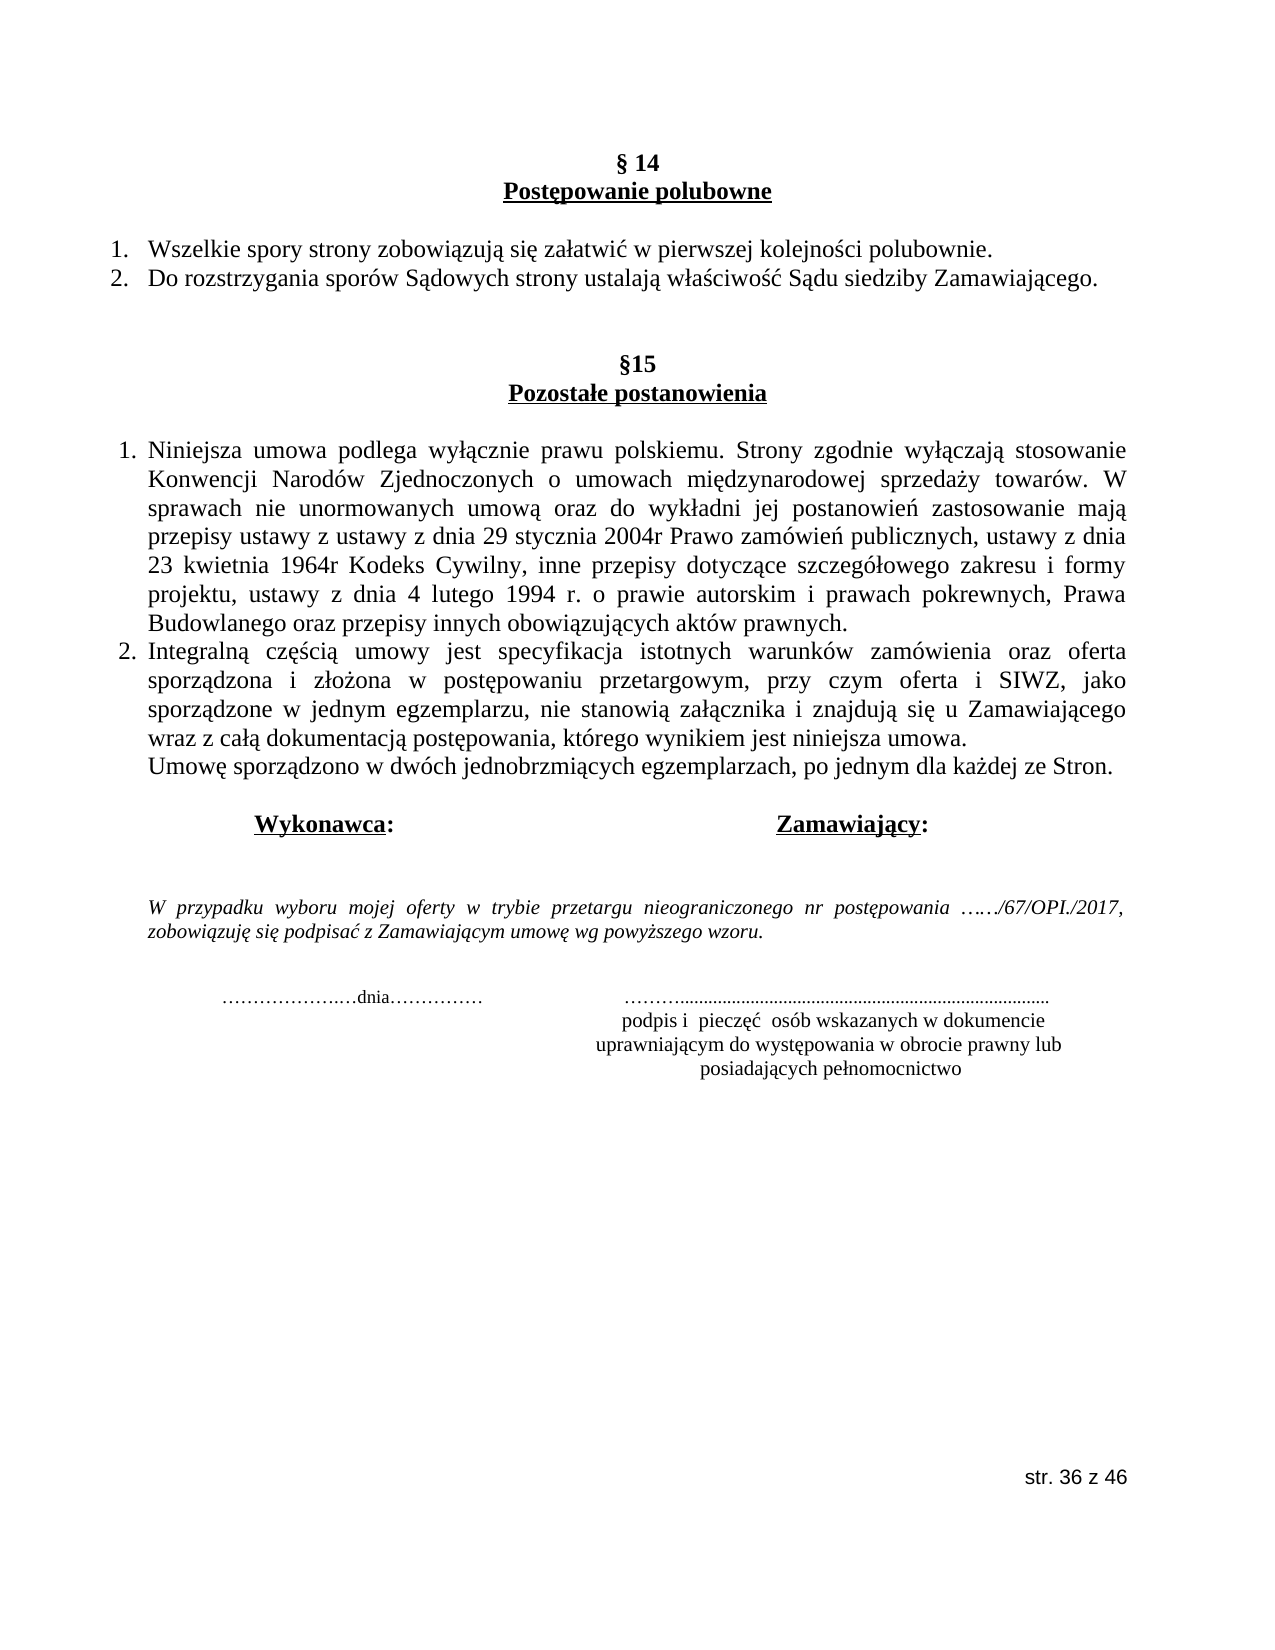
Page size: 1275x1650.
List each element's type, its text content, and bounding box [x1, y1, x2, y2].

list Integralną częścią umowy jest specyfikacja istotnych warunków zamówienia oraz oferta sporządzona i złożona w postępowaniu przetargowym, przy czym oferta i SIWZ, jako sporządzone w jednym egzemplarzu, nie stanowią załącznika i znajdują się u Zamawiającego wraz z całą dokumentacją postępowania, którego wynikiem jest niniejsza umowa. [118, 636, 1127, 751]
list Niniejsza umowa podlega wyłącznie prawu polskiemu. Strony zgodnie wyłączają stosowanie Konwencji Narodów Zjednoczonych o umowach międzynarodowej sprzedaży towarów. W sprawach nie unormowanych umową oraz do wykładni jej postanowień zastosowanie mają przepisy ustawy z ustawy z dnia 29 stycznia 2004r Prawo zamówień publicznych, ustawy z dnia 23 kwietnia 1964r Kodeks Cywilny, inne przepisy dotyczące szczegółowego zakresu i formy projektu, ustawy z dnia 4 lutego 1994 r. o prawie autorskim i prawach pokrewnych, Prawa Budowlanego oraz przepisy innych obowiązujących aktów prawnych. [118, 435, 1127, 636]
text uprawniającym do występowania w obrocie prawny lub [148, 1032, 1127, 1056]
text § 14 [148, 148, 1127, 176]
list Do rozstrzygania sporów Sądowych strony ustalają właściwość Sądu siedziby Zamawiającego. [110, 263, 1127, 291]
text ……………….…dnia…………… ………............................................................................... [148, 986, 1127, 1008]
text Wykonawca: Zamawiający: [148, 809, 1127, 838]
text posiadających pełnomocnictwo [148, 1056, 1127, 1080]
list Wszelkie spory strony zobowiązują się załatwić w pierwszej kolejności polubownie. [110, 234, 1127, 263]
text Postępowanie polubowne [148, 176, 1127, 205]
text Umowę sporządzono w dwóch jednobrzmiących egzemplarzach, po jednym dla każdej ze Stron. [148, 751, 1127, 780]
text W przypadku wyboru mojej oferty w trybie przetargu nieograniczonego nr postępowania ……/67/OPI./2017, zobowiązuję się podpisać z Zamawiającym umowę wg powyższego wzoru. [148, 895, 1127, 943]
text §15 [148, 349, 1127, 378]
text Pozostałe postanowienia [148, 378, 1127, 406]
text podpis i pieczęć osób wskazanych w dokumencie [148, 1008, 1127, 1032]
